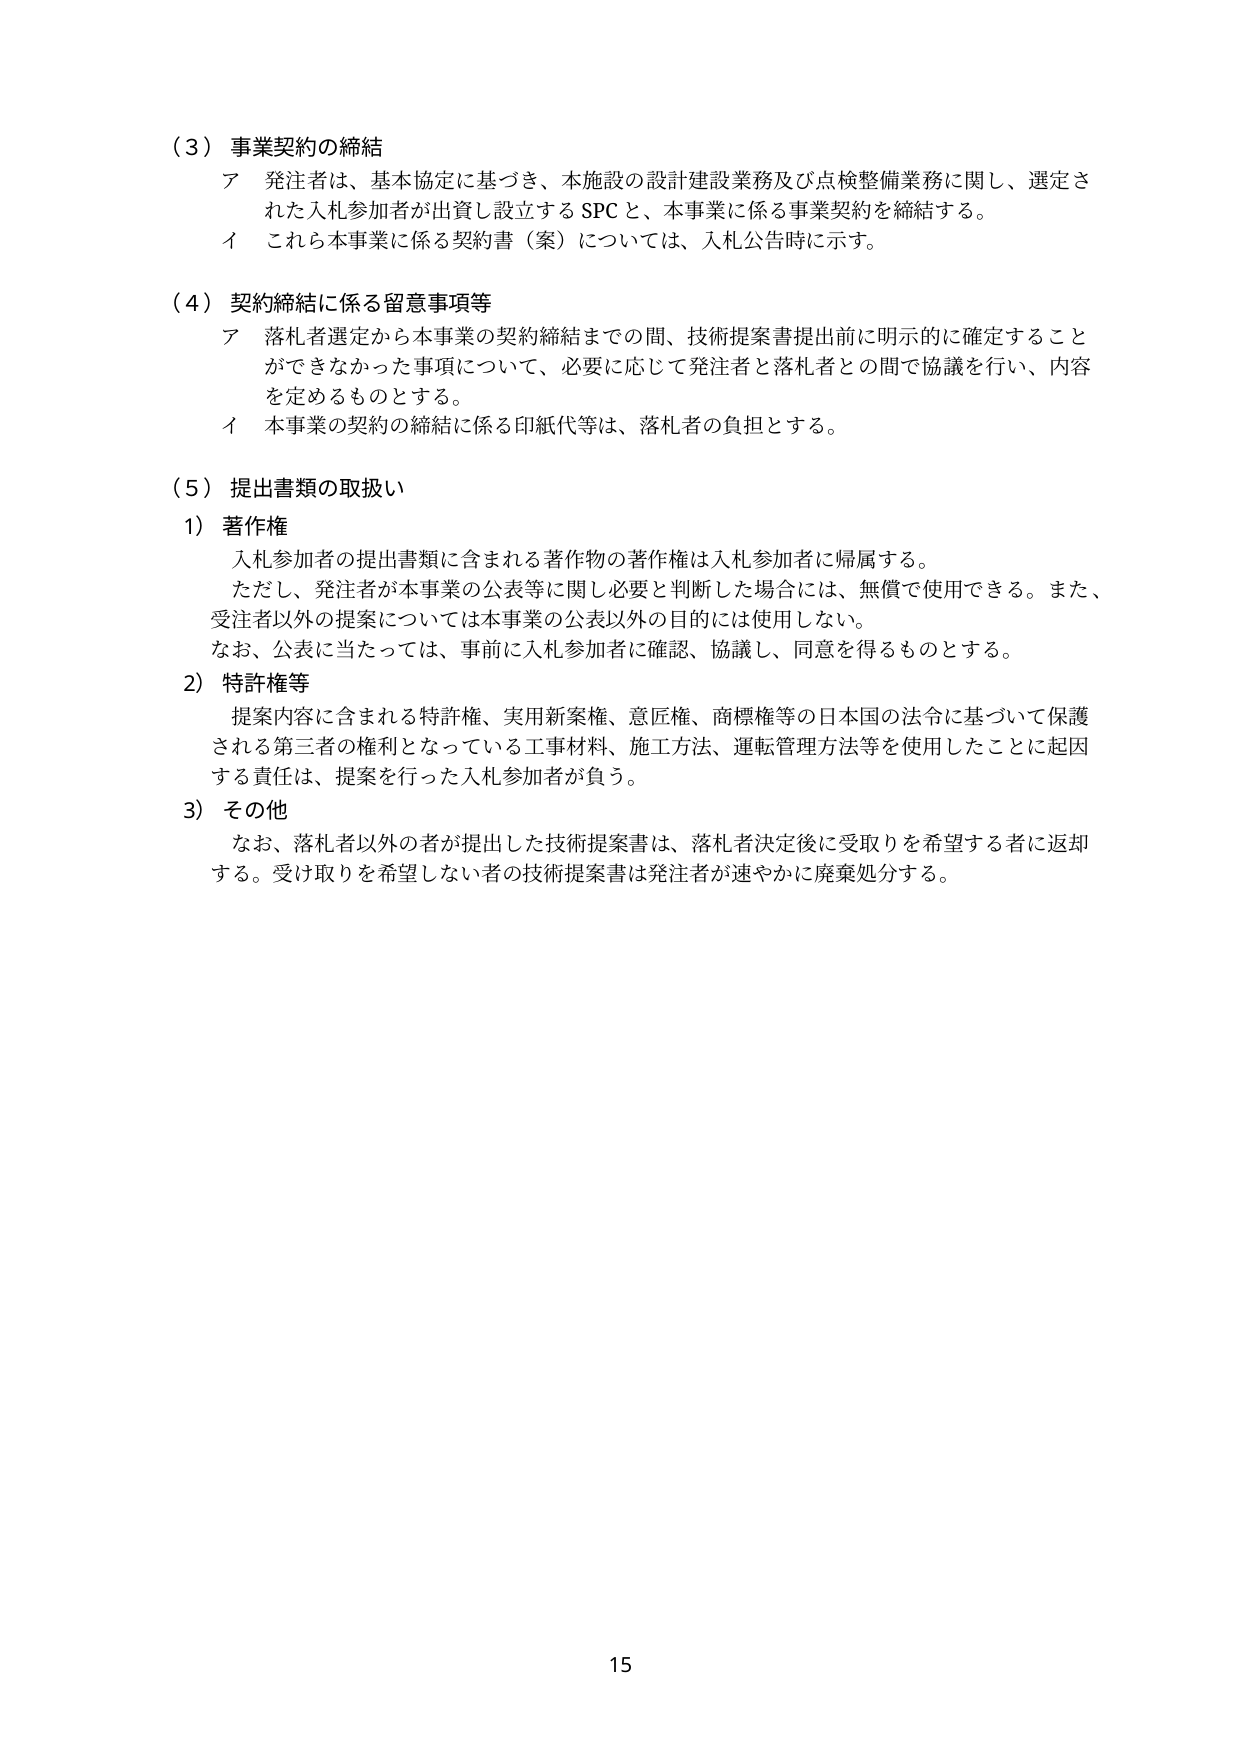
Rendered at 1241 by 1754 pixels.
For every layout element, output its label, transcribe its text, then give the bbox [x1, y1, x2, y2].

list 本事業の契約の締結に係る印紙代等は、落札者の負担とする。 [221, 410, 1092, 440]
subtitle 契約締結に係る留意事項等 [148, 283, 1092, 320]
subtitle 提出書類の取扱い [148, 468, 1092, 506]
text 入札参加者の提出書類に含まれる著作物の著作権は入札参加者に帰属する。 [210, 543, 1092, 573]
list 発注者は、基本協定に基づき、本施設の設計建設業務及び点検整備業務に関し、選定された入札参加者が出資し設立するSPCと、本事業に係る事業契約を締結する。 [221, 164, 1092, 224]
list 落札者選定から本事業の契約締結までの間、技術提案書提出前に明示的に確定することができなかった事項について、必要に応じて発注者と落札者との間で協議を行い、内容を定めるものとする。 [221, 320, 1092, 410]
text ただし、発注者が本事業の公表等に関し必要と判断した場合には、無償で使用できる。また、受注者以外の提案については本事業の公表以外の目的には使用しない。 [210, 573, 1092, 633]
list これら本事業に係る契約書（案）については、入札公告時に示す。 [221, 224, 1092, 254]
text なお、落札者以外の者が提出した技術提案書は、落札者決定後に受取りを希望する者に返却する。受け取りを希望しない者の技術提案書は発注者が速やかに廃棄処分する。 [210, 828, 1092, 887]
subtitle 特許権等 [183, 663, 1092, 700]
subtitle その他 [183, 790, 1092, 828]
subtitle 著作権 [183, 506, 1092, 543]
subtitle 事業契約の締結 [148, 127, 1092, 164]
text なお、公表に当たっては、事前に入札参加者に確認、協議し、同意を得るものとする。 [189, 633, 1092, 663]
text 提案内容に含まれる特許権、実用新案権、意匠権、商標権等の日本国の法令に基づいて保護される第三者の権利となっている工事材料、施工方法、運転管理方法等を使用したことに起因する責任は、提案を行った入札参加者が負う。 [210, 700, 1092, 790]
